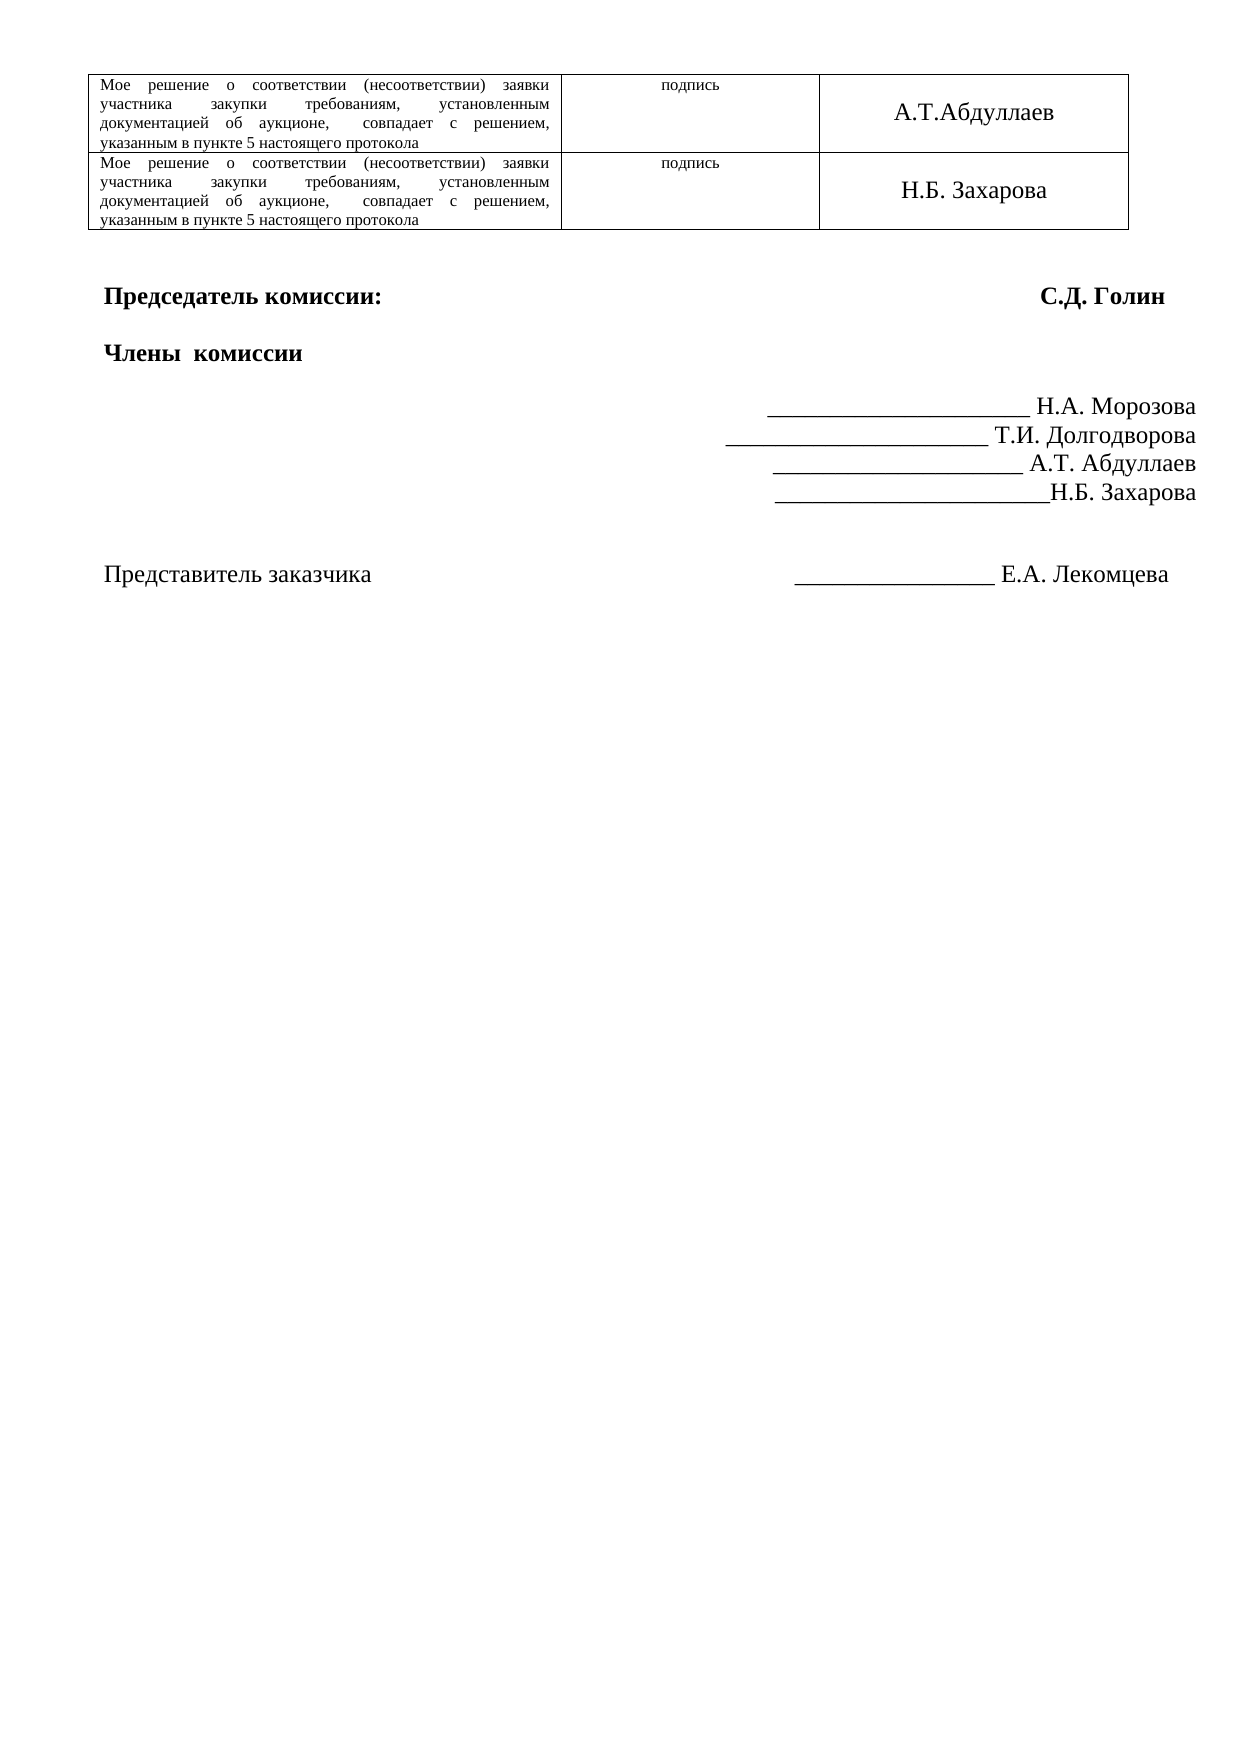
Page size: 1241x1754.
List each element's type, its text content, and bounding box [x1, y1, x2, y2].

text Представитель заказчика ________________ Е.А. Лекомцева [103, 559, 1196, 588]
text Председатель комиссии: С.Д. Голин [103, 281, 1196, 309]
text ____________________ А.Т. Абдуллаев [103, 448, 1196, 477]
table_cell А.Т.Абдуллаев [820, 75, 1128, 152]
table_cell подпись [562, 153, 819, 229]
table_cell подпись [562, 75, 819, 152]
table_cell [89, 75, 561, 152]
text _____________________ Т.И. Долгодворова [103, 420, 1196, 448]
text ______________________Н.Б. Захарова [103, 477, 1196, 506]
text _____________________ Н.А. Морозова [103, 391, 1196, 420]
table_cell Н.Б. Захарова [820, 153, 1128, 229]
text Члены комиссии [103, 338, 1196, 367]
